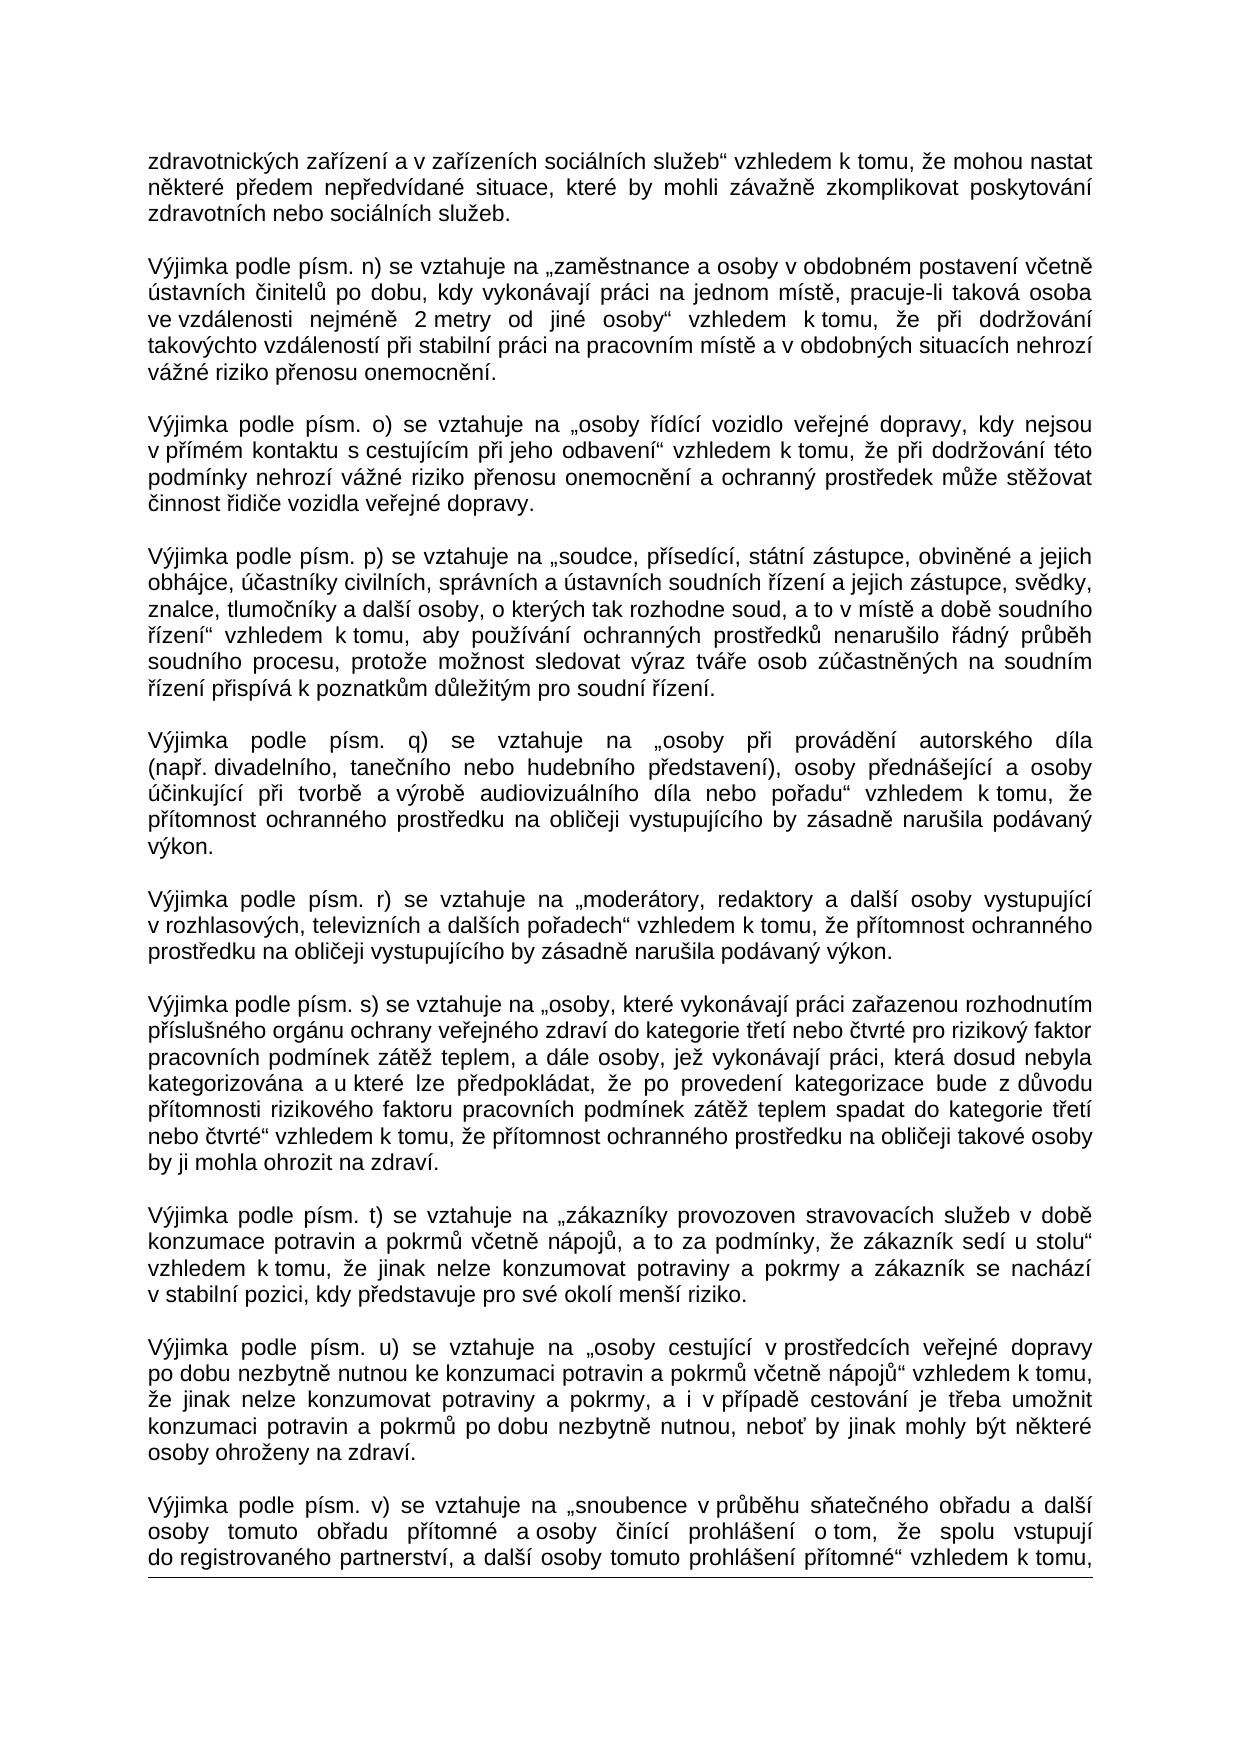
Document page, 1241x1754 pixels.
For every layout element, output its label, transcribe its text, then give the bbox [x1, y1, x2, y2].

text Výjimka podle písm. t) se vztahuje na „zákazníky provozoven stravovacích služeb v době konzumace potravin a pokrmů včetně nápojů, a to za podmínky, že zákazník sedí u stolu“ vzhledem k tomu, že jinak nelze konzumovat potraviny a pokrmy a zákazník se nachází v stabilní pozici, kdy představuje pro své okolí menší riziko. [148, 1202, 1093, 1307]
text Výjimka podle písm. u) se vztahuje na „osoby cestující v prostředcích veřejné dopravy po dobu nezbytně nutnou ke konzumaci potravin a pokrmů včetně nápojů“ vzhledem k tomu, že jinak nelze konzumovat potraviny a pokrmy, a i v případě cestování je třeba umožnit konzumaci potravin a pokrmů po dobu nezbytně nutnou, neboť by jinak mohly být některé osoby ohroženy na zdraví. [148, 1333, 1093, 1465]
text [148, 1492, 1093, 1577]
text Výjimka podle písm. p) se vztahuje na „soudce, přísedící, státní zástupce, obviněné a jejich obhájce, účastníky civilních, správních a ústavních soudních řízení a jejich zástupce, svědky, znalce, tlumočníky a další osoby, o kterých tak rozhodne soud, a to v místě a době soudního řízení“ vzhledem k tomu, aby používání ochranných prostředků nenarušilo řádný průběh soudního procesu, protože možnost sledovat výraz tváře osob zúčastněných na soudním řízení přispívá k poznatkům důležitým pro soudní řízení. [148, 543, 1093, 701]
text Výjimka podle písm. q) se vztahuje na „osoby při provádění autorského díla (např. divadelního, tanečního nebo hudebního představení), osoby přednášející a osoby účinkující při tvorbě a výrobě audiovizuálního díla nebo pořadu“ vzhledem k tomu, že přítomnost ochranného prostředku na obličeji vystupujícího by zásadně narušila podávaný výkon. [148, 727, 1093, 859]
text Výjimka podle písm. o) se vztahuje na „osoby řídící vozidlo veřejné dopravy, kdy nejsou v přímém kontaktu s cestujícím při jeho odbavení“ vzhledem k tomu, že při dodržování této podmínky nehrozí vážné riziko přenosu onemocnění a ochranný prostředek může stěžovat činnost řidiče vozidla veřejné dopravy. [148, 411, 1093, 517]
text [148, 148, 1093, 227]
text Výjimka podle písm. r) se vztahuje na „moderátory, redaktory a další osoby vystupující v rozhlasových, televizních a dalších pořadech“ vzhledem k tomu, že přítomnost ochranného prostředku na obličeji vystupujícího by zásadně narušila podávaný výkon. [148, 886, 1093, 964]
text Výjimka podle písm. s) se vztahuje na „osoby, které vykonávají práci zařazenou rozhodnutím příslušného orgánu ochrany veřejného zdraví do kategorie třetí nebo čtvrté pro rizikový faktor pracovních podmínek zátěž teplem, a dále osoby, jež vykonávají práci, která dosud nebyla kategorizována a u které lze předpokládat, že po provedení kategorizace bude z důvodu přítomnosti rizikového faktoru pracovních podmínek zátěž teplem spadat do kategorie třetí nebo čtvrté“ vzhledem k tomu, že přítomnost ochranného prostředku na obličeji takové osoby by ji mohla ohrozit na zdraví. [148, 991, 1093, 1175]
text Výjimka podle písm. n) se vztahuje na „zaměstnance a osoby v obdobném postavení včetně ústavních činitelů po dobu, kdy vykonávají práci na jednom místě, pracuje-li taková osoba ve vzdálenosti nejméně 2 metry od jiné osoby“ vzhledem k tomu, že při dodržování takovýchto vzdáleností při stabilní práci na pracovním místě a v obdobných situacích nehrozí vážné riziko přenosu onemocnění. [148, 253, 1093, 385]
